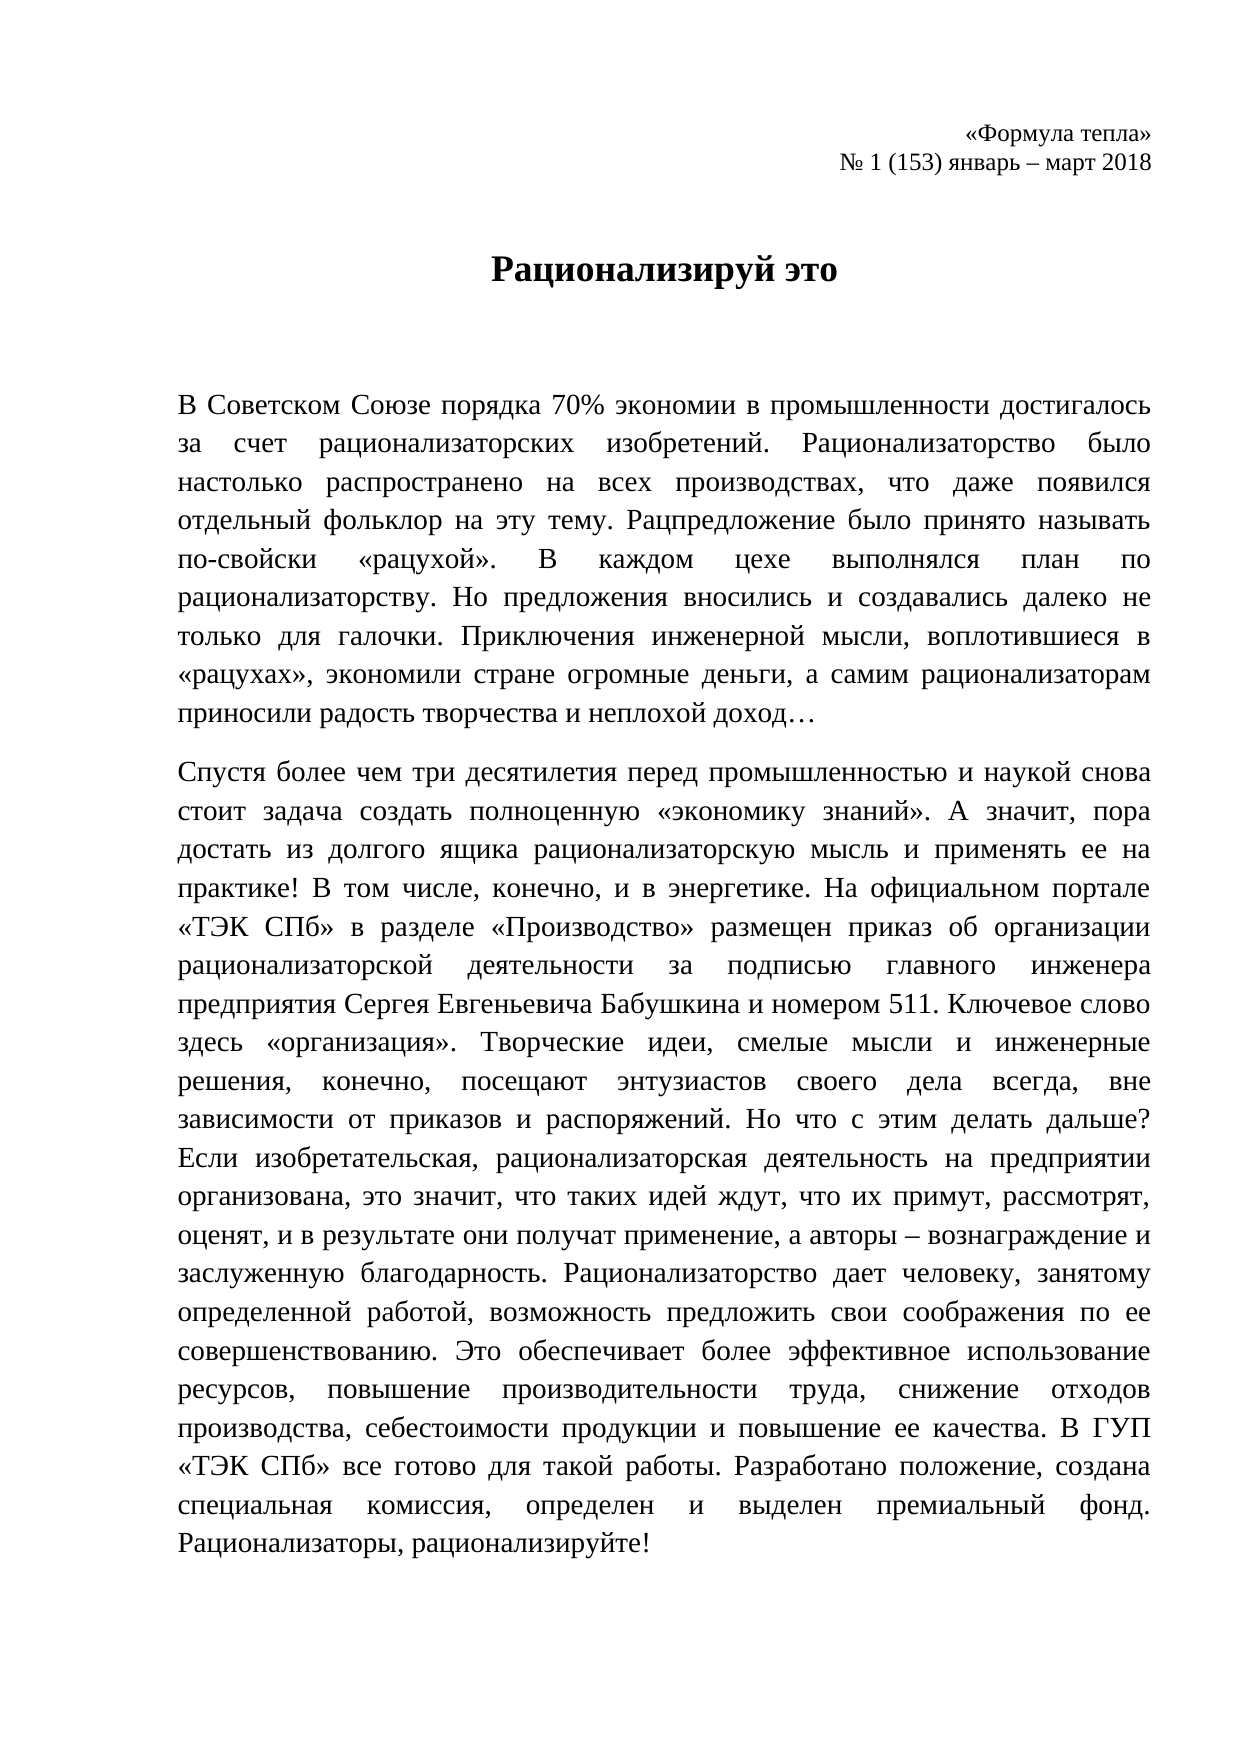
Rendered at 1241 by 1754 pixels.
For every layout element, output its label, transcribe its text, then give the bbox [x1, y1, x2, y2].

text № 1 (153) январь – март 2018 [177, 147, 1152, 176]
text Рационализируй это [177, 246, 1152, 289]
text Спустя более чем три десятилетия перед промышленностью и наукой снова стоит задача создать полноценную «экономику знаний». А значит, пора достать из долгого ящика рационализаторскую мысль и применять ее на практике! В том числе, конечно, и в энергетике. На официальном портале «ТЭК СПб» в разделе «Производство» размещен приказ об организации рационализаторской деятельности за подписью главного инженера предприятия Сергея Евгеньевича Бабушкина и номером 511. Ключевое слово здесь «организация». Творческие идеи, смелые мысли и инженерные решения, конечно, посещают энтузиастов своего дела всегда, вне зависимости от приказов и распоряжений. Но что с этим делать дальше? Если изобретательская, рационализаторская деятельность на предприятии организована, это значит, что таких идей ждут, что их примут, рассмотрят, оценят, и в результате они получат применение, а авторы – вознаграждение и заслуженную благодарность. Рационализаторство дает человеку, занятому определенной работой, возможность предложить свои соображения по ее совершенствованию. Это обеспечивает более эффективное использование ресурсов, повышение производительности труда, снижение отходов производства, себестоимости продукции и повышение ее качества. В ГУП «ТЭК СПб» все готово для такой работы. Разработано положение, создана специальная комиссия, определен и выделен премиальный фонд. Рационализаторы, рационализируйте! [177, 754, 1152, 1559]
text «Формула тепла» [177, 118, 1152, 147]
text В Советском Союзе порядка 70% экономии в промышленности достигалось за счет рационализаторских изобретений. Рационализаторство было настолько распространено на всех производствах, что даже появился отдельный фольклор на эту тему. Рацпредложение было принято называть по-свойски «рацухой». В каждом цехе выполнялся план по рационализаторству. Но предложения вносились и создавались далеко не только для галочки. Приключения инженерной мысли, воплотившиеся в «рацухах», экономили стране огромные деньги, а самим рационализаторам приносили радость творчества и неплохой доход… [177, 387, 1152, 729]
